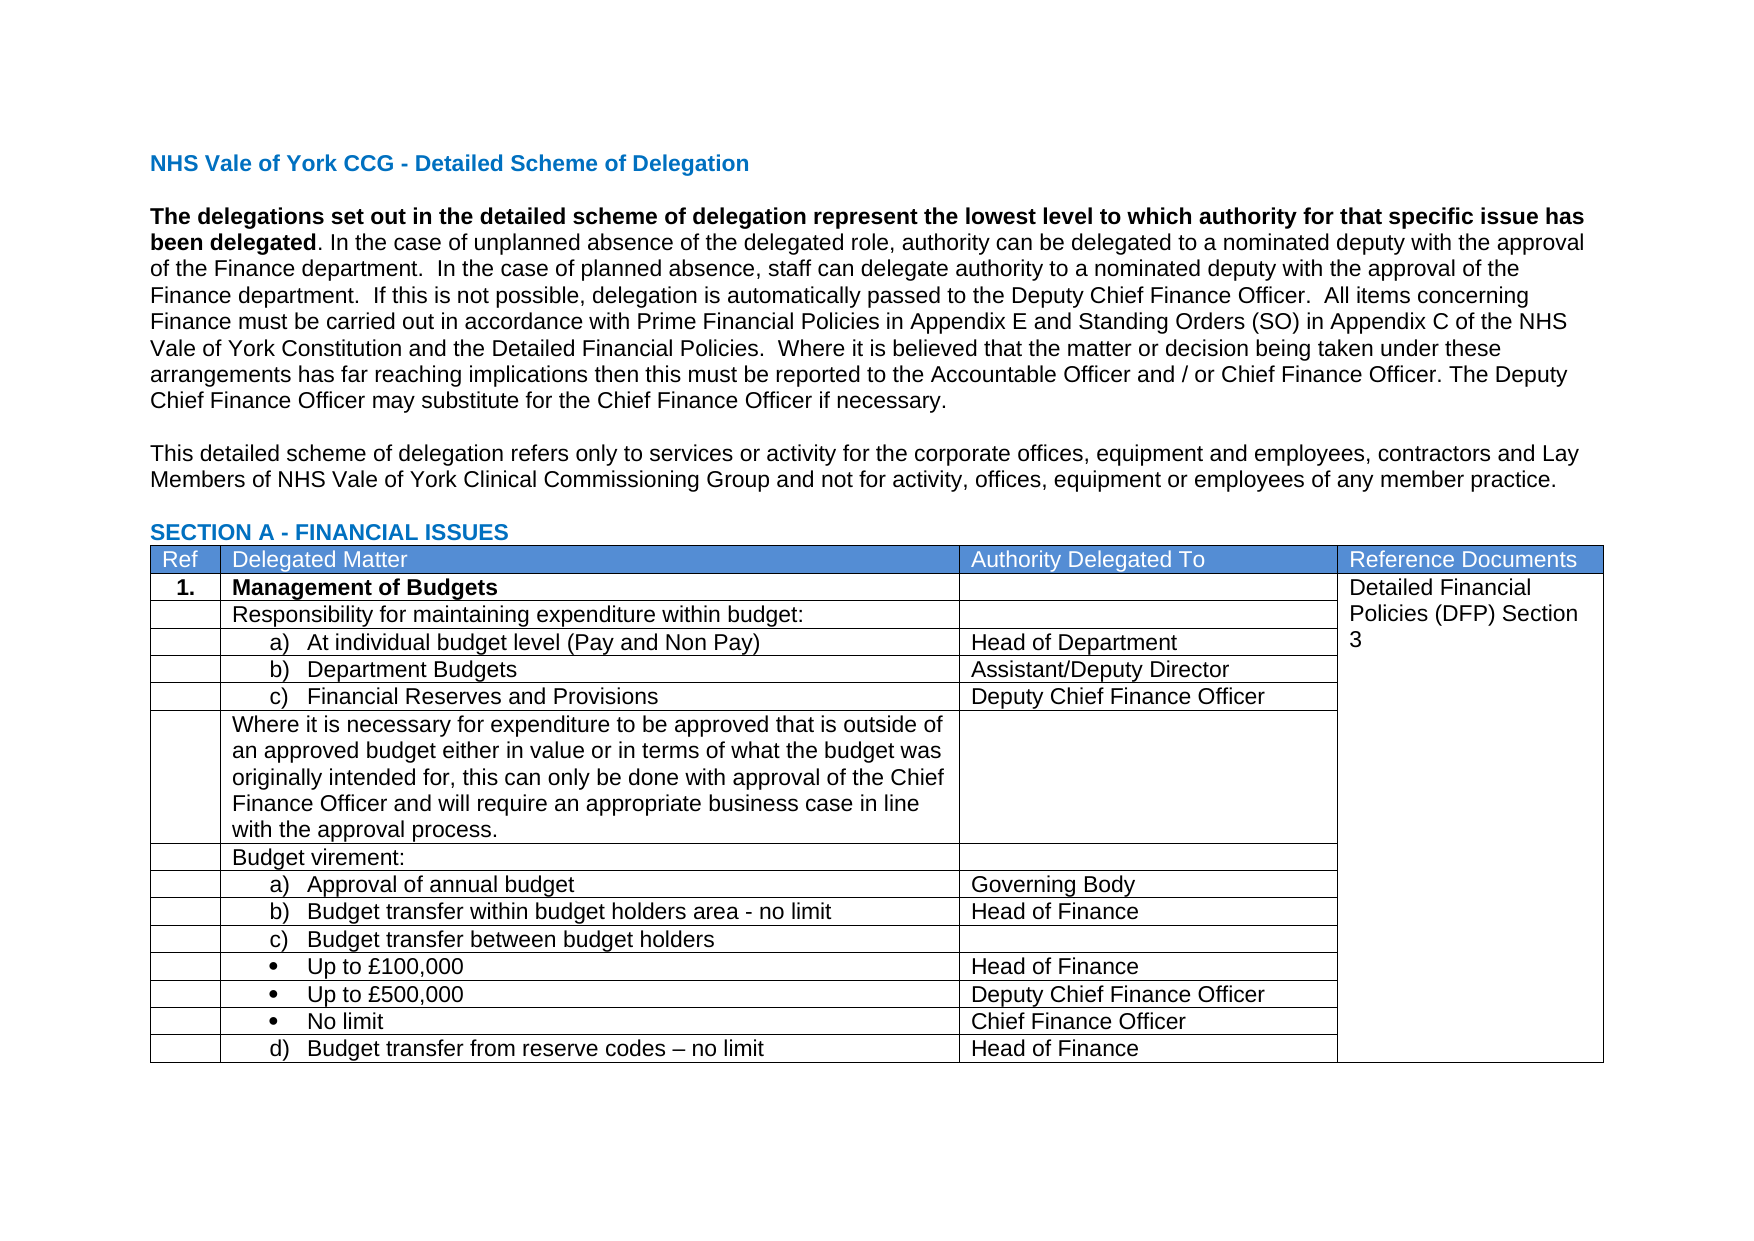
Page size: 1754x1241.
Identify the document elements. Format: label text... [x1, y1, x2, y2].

table_cell Budget transfer between budget holders [221, 926, 959, 952]
table_cell [151, 683, 220, 710]
table_cell Head of Finance [960, 1035, 1337, 1062]
table_cell Head of Department [960, 629, 1337, 655]
table_cell [151, 871, 220, 897]
table_cell Budget transfer within budget holders area - no limit [221, 898, 959, 925]
table_cell Chief Finance Officer [960, 1008, 1337, 1034]
table_cell Where it is necessary for expenditure to be approved that is outside of an approved budget either in value or in terms of what the budget was originally intended for, this can only be done with approval of the Chief Finance Officer and will require an appropriate business case in line with the approval process. [221, 711, 959, 842]
table_cell Detailed Financial Policies (DFP) Section 3 [1338, 574, 1603, 1062]
text SECTION A - FINANCIAL ISSUES [150, 519, 1604, 545]
table_cell [960, 844, 1337, 870]
table_cell [960, 711, 1337, 842]
table_cell Management of Budgets [221, 574, 959, 600]
table_cell [151, 926, 220, 952]
table_cell [151, 656, 220, 682]
table_cell Up to £500,000 [221, 981, 959, 1007]
table_cell [151, 953, 220, 979]
table_cell Head of Finance [960, 953, 1337, 979]
table_cell [960, 926, 1337, 952]
table_cell Approval of annual budget [221, 871, 959, 897]
table_cell Up to £100,000 [221, 953, 959, 979]
table_cell [960, 601, 1337, 627]
table_cell At individual budget level (Pay and Non Pay) [221, 629, 959, 655]
table_cell [151, 844, 220, 870]
table_cell Governing Body [960, 871, 1337, 897]
table_header Authority Delegated To [960, 546, 1337, 573]
table_cell Responsibility for maintaining expenditure within budget: [221, 601, 959, 627]
table_cell Department Budgets [221, 656, 959, 682]
table_cell Budget transfer from reserve codes – no limit [221, 1035, 959, 1062]
table_cell No limit [221, 1008, 959, 1034]
table_cell [151, 1035, 220, 1062]
table_cell [960, 574, 1337, 600]
table_cell Deputy Chief Finance Officer [960, 683, 1337, 710]
table_cell [151, 1008, 220, 1034]
table_cell 1. [151, 574, 220, 600]
text The delegations set out in the detailed scheme of delegation represent the lowest level to which authority for that specific issue has been delegated. In the case of unplanned absence of the delegated role, authority can be delegated to a nominated deputy with the approval of the Finance department. In the case of planned absence, staff can delegate authority to a nominated deputy with the approval of the Finance department. If this is not possible, delegation is automatically passed to the Deputy Chief Finance Officer. All items concerning Finance must be carried out in accordance with Prime Financial Policies in Appendix E and Standing Orders (SO) in Appendix C of the NHS Vale of York Constitution and the Detailed Financial Policies. Where it is believed that the matter or decision being taken under these arrangements has far reaching implications then this must be reported to the Accountable Officer and / or Chief Finance Officer. The Deputy Chief Finance Officer may substitute for the Chief Finance Officer if necessary. [150, 203, 1604, 413]
table_cell Budget virement: [221, 844, 959, 870]
text NHS Vale of York CCG - Detailed Scheme of Delegation [150, 150, 1604, 176]
table_cell Deputy Chief Finance Officer [960, 981, 1337, 1007]
table_cell Assistant/Deputy Director [960, 656, 1337, 682]
table_header Ref [151, 546, 220, 573]
table_cell [151, 601, 220, 627]
table_header Reference Documents [1338, 546, 1603, 573]
table_cell [151, 898, 220, 925]
table_cell [151, 981, 220, 1007]
table_cell Financial Reserves and Provisions [221, 683, 959, 710]
table_cell [151, 629, 220, 655]
table_cell [151, 711, 220, 842]
text This detailed scheme of delegation refers only to services or activity for the corporate offices, equipment and employees, contractors and Lay Members of NHS Vale of York Clinical Commissioning Group and not for activity, offices, equipment or employees of any member practice. [150, 440, 1604, 493]
table_header Delegated Matter [221, 546, 959, 573]
table_cell Head of Finance [960, 898, 1337, 925]
